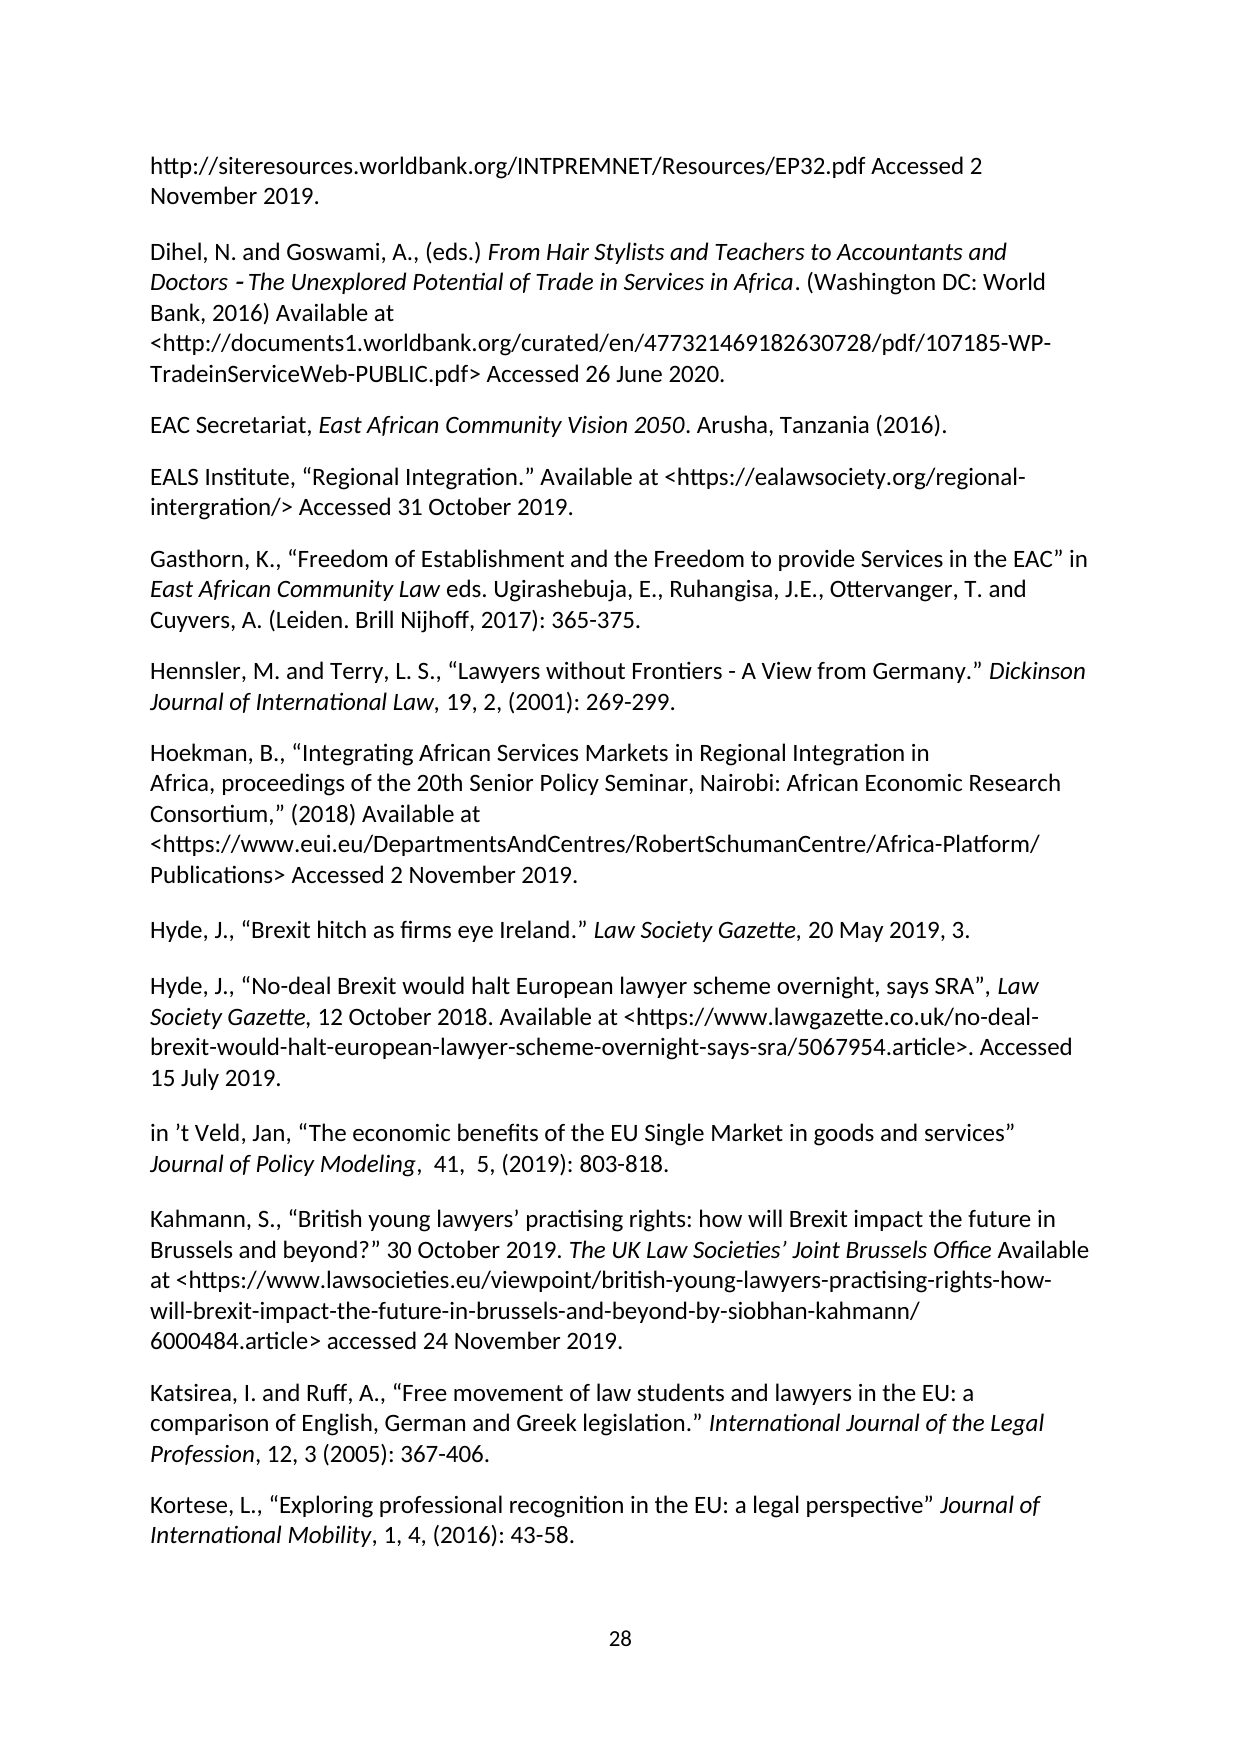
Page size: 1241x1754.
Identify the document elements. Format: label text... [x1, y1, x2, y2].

text Kahmann, S., “British young lawyers’ practising rights: how will Brexit impact the future in Brussels and beyond?” 30 October 2019. The UK Law Societies’ Joint Brussels Office Available at <https://www.lawsocieties.eu/viewpoint/british-young-lawyers-practising-rights-how-will-brexit-impact-the-future-in-brussels-and-beyond-by-siobhan-kahmann/6000484.article> accessed 24 November 2019. [150, 1203, 1090, 1356]
text EALS Institute, “Regional Integration.” Available at <https://ealawsociety.org/regional-intergration/> Accessed 31 October 2019. [150, 461, 1090, 522]
text Hennsler, M. and Terry, L. S., “Lawyers without Frontiers - A View from Germany.” Dickinson Journal of International Law, 19, 2, (2001): 269-299. [150, 655, 1090, 716]
text EAC Secretariat, East African Community Vision 2050. Arusha, Tanzania (2016). [150, 409, 1090, 440]
text Hoekman, B., “Integrating African Services Markets in Regional Integration in Africa, proceedings of the 20th Senior Policy Seminar, Nairobi: African Economic Research Consortium,” (2018) Available at <https://www.eui.eu/DepartmentsAndCentres/RobertSchumanCentre/Africa-Platform/Publications> Accessed 2 November 2019. [150, 737, 1090, 889]
text Katsirea, I. and Ruff, A., “Free movement of law students and lawyers in the EU: a comparison of English, German and Greek legislation.” International Journal of the Legal Profession, 12, 3 (2005): 367-406. [150, 1377, 1090, 1468]
text Dihel, N. and Goswami, A., (eds.) From Hair Stylists and Teachers to Accountants and Doctors The Unexplored Potential of Trade in Services in Africa. (Washington DC: World Bank, 2016) Available at <http://documents1.worldbank.org/curated/en/477321469182630728/pdf/107185-WP-TradeinServiceWeb-PUBLIC.pdf> Accessed 26 June 2020. [150, 236, 1090, 389]
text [150, 150, 1090, 211]
text Gasthorn, K., “Freedom of Establishment and the Freedom to provide Services in the EAC” in East African Community Law eds. Ugirashebuja, E., Ruhangisa, J.E., Ottervanger, T. and Cuyvers, A. (Leiden. Brill Nijhoff, 2017): 365-375. [150, 543, 1090, 634]
text Hyde, J., “No-deal Brexit would halt European lawyer scheme overnight, says SRA”, Law Society Gazette, 12 October 2018. Available at <https://www.lawgazette.co.uk/no-deal-brexit-would-halt-european-lawyer-scheme-overnight-says-sra/5067954.article>. Accessed 15 July 2019. [150, 970, 1090, 1092]
text in ’t Veld, Jan, “The economic benefits of the EU Single Market in goods and services” Journal of Policy Modeling, 41, 5, (2019): 803-818. [150, 1117, 1090, 1178]
text Hyde, J., “Brexit hitch as firms eye Ireland.” Law Society Gazette, 20 May 2019, 3. [150, 914, 1090, 945]
text Kortese, L., “Exploring professional recognition in the EU: a legal perspective” Journal of International Mobility, 1, 4, (2016): 43-58. [150, 1489, 1090, 1550]
